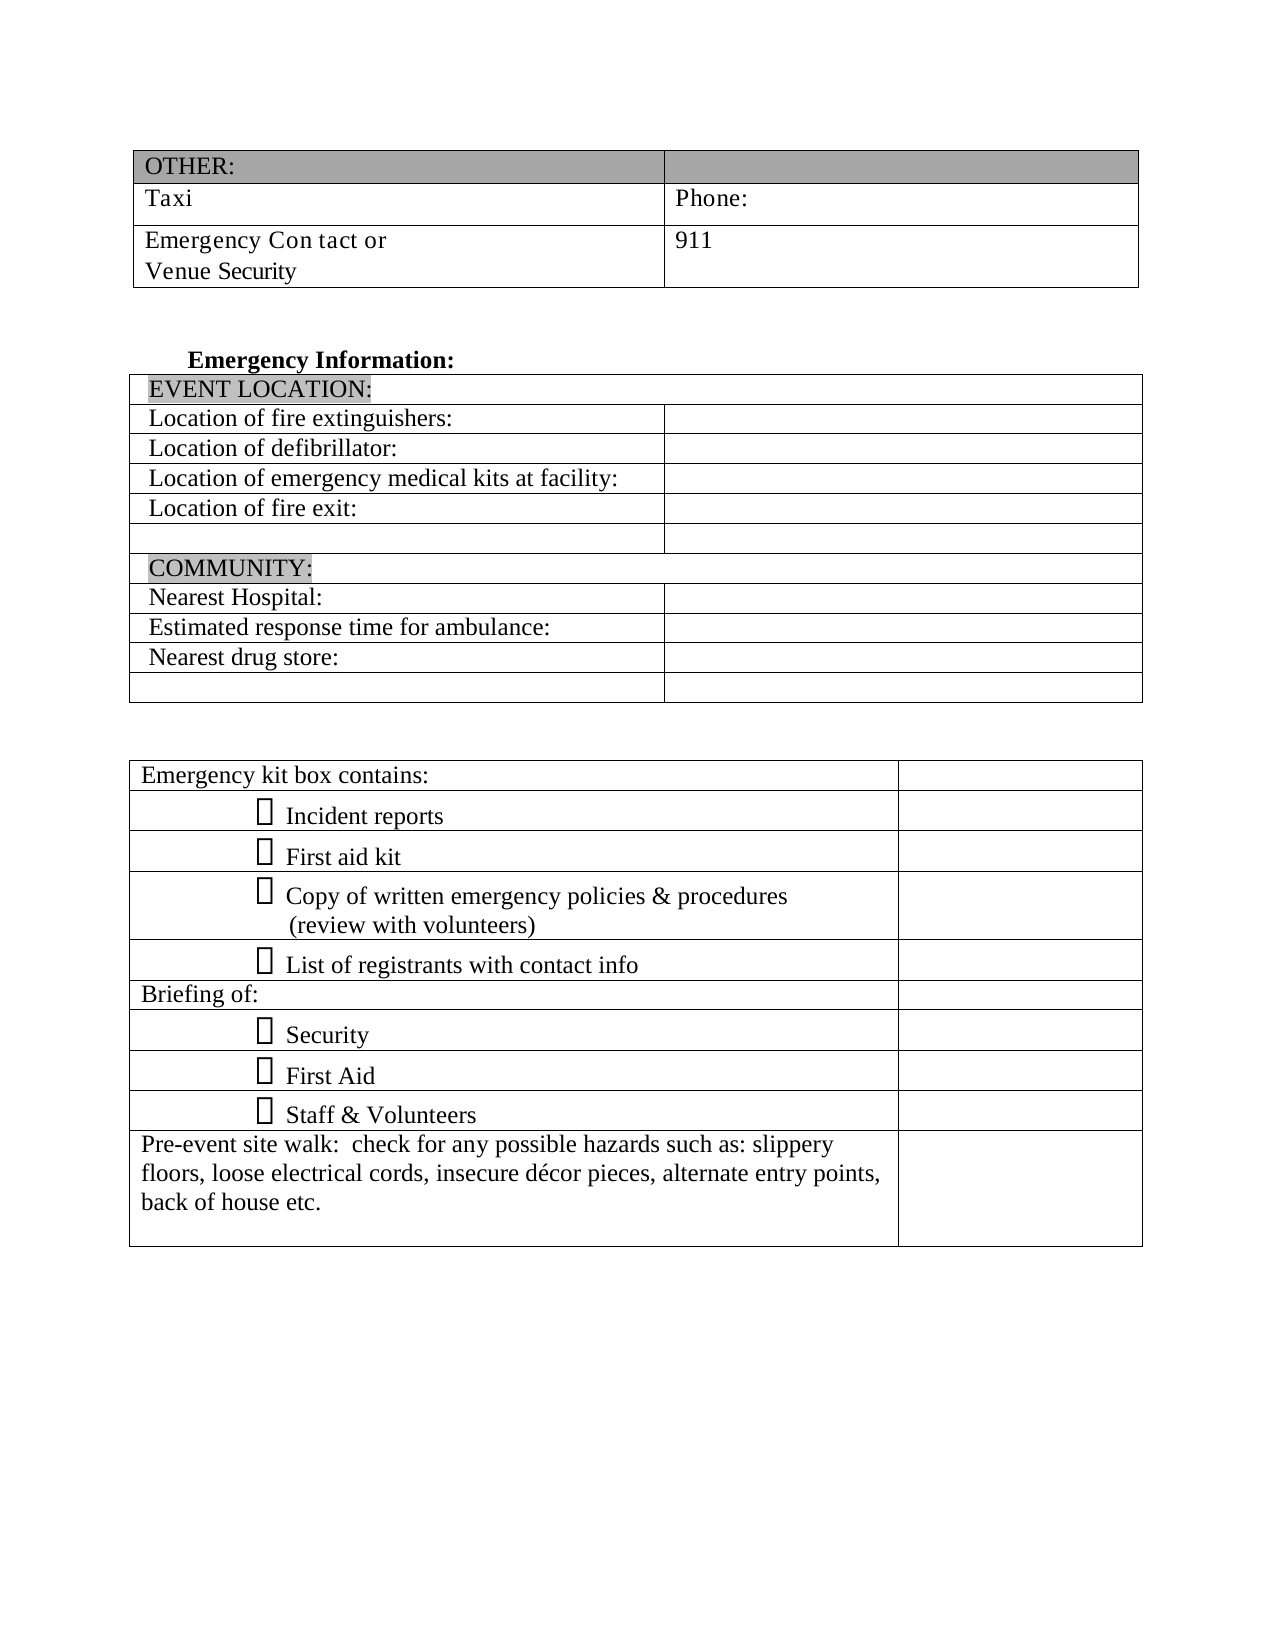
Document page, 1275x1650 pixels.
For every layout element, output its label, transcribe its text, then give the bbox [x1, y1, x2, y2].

table_cell Location of emergency medical kits at facility: [130, 464, 664, 493]
table_cell Briefing of: [130, 981, 898, 1009]
table_header [371, 375, 1142, 403]
table_cell [665, 524, 1142, 552]
table_cell [665, 405, 1142, 433]
table_cell Taxi [134, 184, 664, 225]
table_cell [130, 524, 664, 552]
table_cell Nearest drug store: [130, 643, 664, 672]
table_cell [665, 643, 1142, 672]
table_cell COMMUNITY: [148, 554, 312, 583]
table_header [899, 761, 1142, 790]
table_cell [312, 554, 1142, 583]
table_cell [130, 554, 148, 583]
table_cell [899, 1051, 1142, 1090]
table_cell Nearest Hospital: [130, 584, 664, 612]
table_header [665, 151, 1138, 183]
table_cell [665, 494, 1142, 523]
table_cell  Staff & Volunteers [130, 1091, 898, 1130]
table_cell Location of defibrillator: [130, 434, 664, 463]
table_cell [899, 940, 1142, 979]
table_cell Location of fire extinguishers: [130, 405, 664, 433]
table_cell Pre-event site walk: check for any possible hazards such as: slippery floors, loose electrical cords, insecure décor pieces, alternate entry points, back of house etc. [130, 1131, 898, 1246]
table_cell Phone: [665, 184, 1138, 225]
table_cell  First aid kit [130, 831, 898, 871]
table_cell [899, 791, 1142, 830]
table_cell  First Aid [130, 1051, 898, 1090]
table_cell 911 [665, 226, 1138, 287]
table_cell [899, 1010, 1142, 1049]
table_cell  List of registrants with contact info [130, 940, 898, 979]
table_cell Location of fire exit: [130, 494, 664, 523]
table_cell [899, 981, 1142, 1009]
table_cell [899, 872, 1142, 939]
table_cell [130, 673, 664, 702]
table_cell [899, 1091, 1142, 1130]
table_cell Emergency Con tact or Venue Security [134, 226, 664, 287]
table_cell  Incident reports [130, 791, 898, 830]
table_cell [665, 614, 1142, 642]
table_cell [665, 584, 1142, 612]
text Emergency Information: [187, 345, 1158, 374]
table_header OTHER: [134, 151, 664, 183]
table_cell  Security [130, 1010, 898, 1049]
table_header EVENT LOCATION: [148, 375, 371, 403]
table_cell [899, 831, 1142, 871]
table_cell [665, 464, 1142, 493]
table_header [130, 375, 148, 403]
table_cell [665, 434, 1142, 463]
table_cell [899, 1131, 1142, 1246]
table_cell  Copy of written emergency policies & procedures (review with volunteers) [130, 872, 898, 939]
table_cell [665, 673, 1142, 702]
table_header Emergency kit box contains: [130, 761, 898, 790]
table_cell Estimated response time for ambulance: [130, 614, 664, 642]
